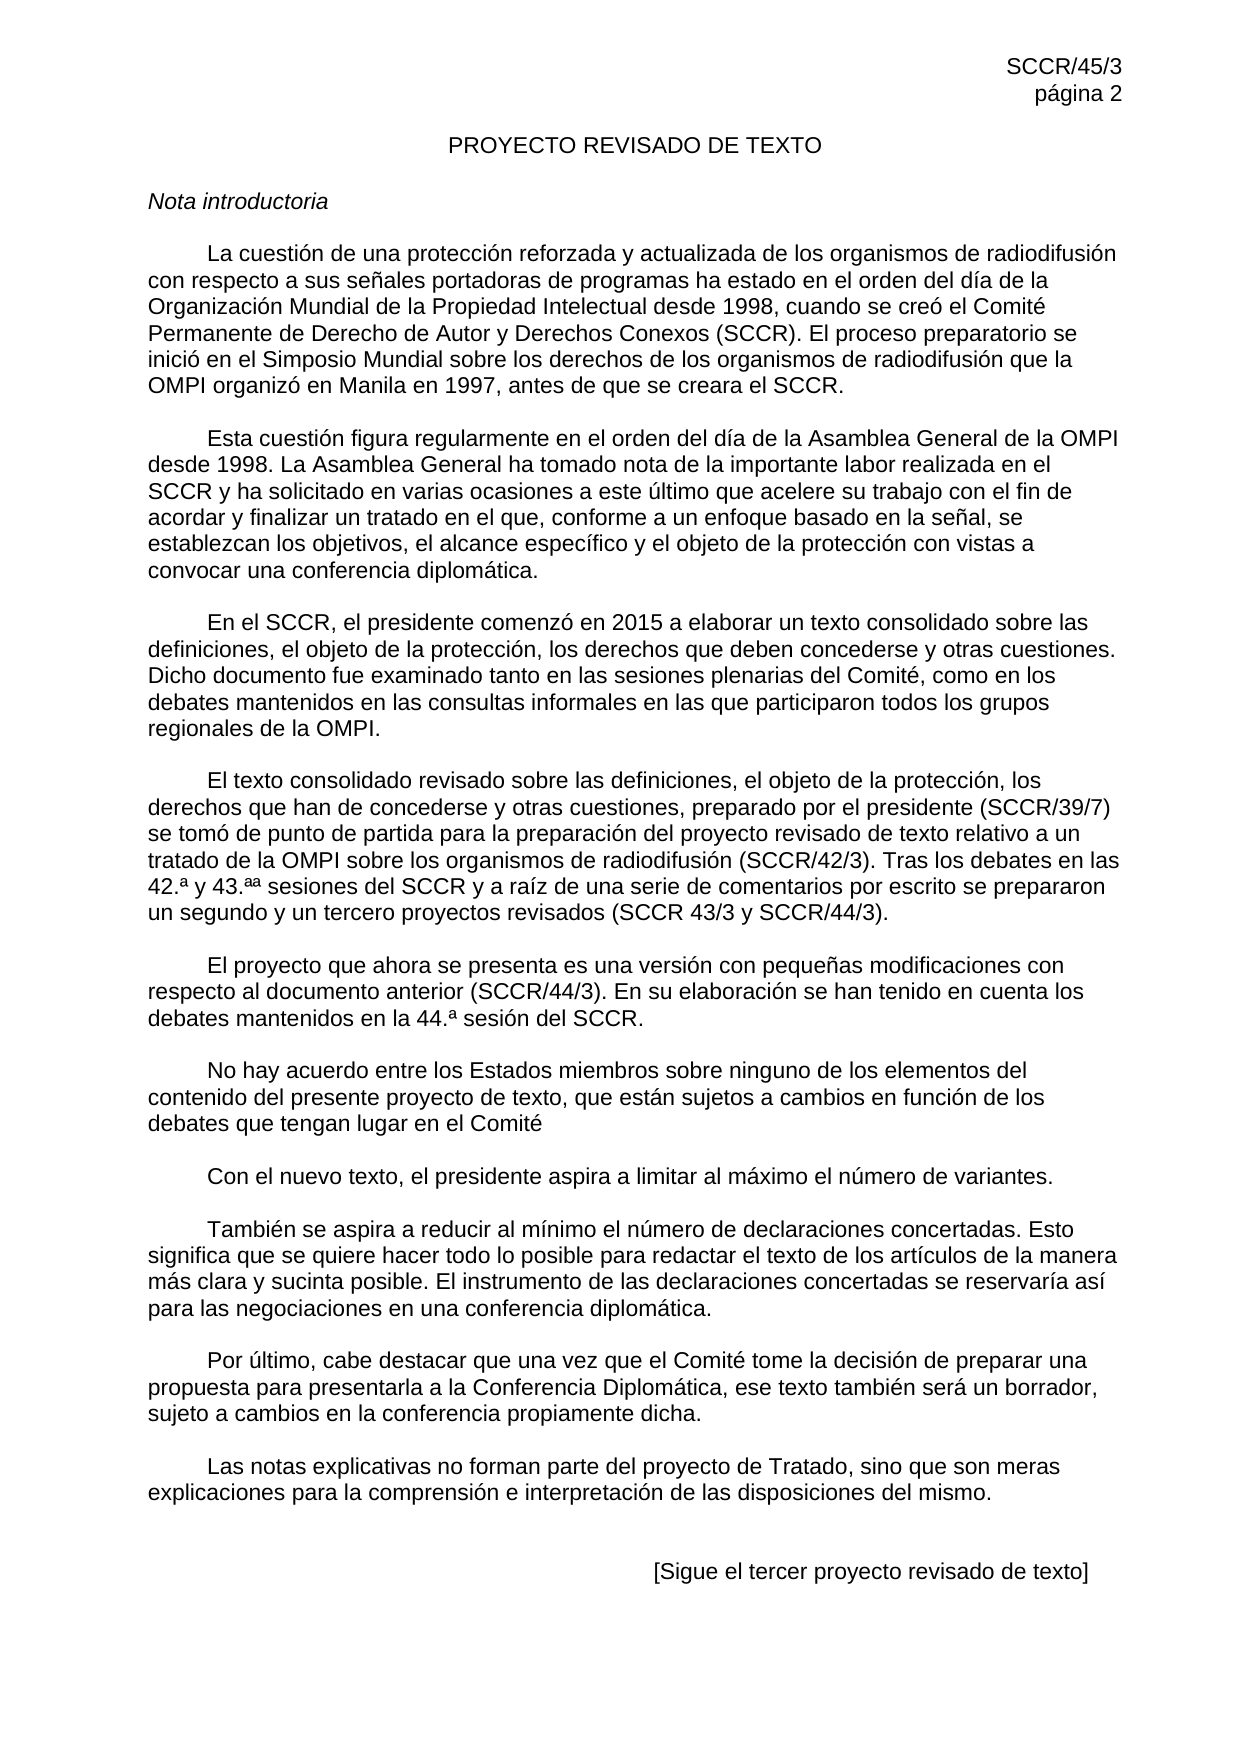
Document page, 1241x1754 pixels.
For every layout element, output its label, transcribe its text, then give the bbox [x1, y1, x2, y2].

text Nota introductoria [148, 188, 1122, 214]
text En el SCCR, el presidente comenzó en 2015 a elaborar un texto consolidado sobre las definiciones, el objeto de la protección, los derechos que deben concederse y otras cuestiones. Dicho documento fue examinado tanto en las sesiones plenarias del Comité, como en los debates mantenidos en las consultas informales en las que participaron todos los grupos regionales de la OMPI. [148, 609, 1122, 741]
text También se aspira a reducir al mínimo el número de declaraciones concertadas. Esto significa que se quiere hacer todo lo posible para redactar el texto de los artículos de la manera más clara y sucinta posible. El instrumento de las declaraciones concertadas se reservaría así para las negociaciones en una conferencia diplomática. [148, 1216, 1122, 1321]
text El proyecto que ahora se presenta es una versión con pequeñas modificaciones con respecto al documento anterior (SCCR/44/3). En su elaboración se han tenido en cuenta los debates mantenidos en la 44.ª sesión del SCCR. [148, 952, 1122, 1031]
text La cuestión de una protección reforzada y actualizada de los organismos de radiodifusión con respecto a sus señales portadoras de programas ha estado en el orden del día de la Organización Mundial de la Propiedad Intelectual desde 1998, cuando se creó el Comité Permanente de Derecho de Autor y Derechos Conexos (SCCR). El proceso preparatorio se inició en el Simposio Mundial sobre los derechos de los organismos de radiodifusión que la OMPI organizó en Manila en 1997, antes de que se creara el SCCR. [148, 240, 1122, 398]
text Esta cuestión figura regularmente en el orden del día de la Asamblea General de la OMPI desde 1998. La Asamblea General ha tomado nota de la importante labor realizada en el SCCR y ha solicitado en varias ocasiones a este último que acelere su trabajo con el fin de acordar y finalizar un tratado en el que, conforme a un enfoque basado en la señal, se establezcan los objetivos, el alcance específico y el objeto de la protección con vistas a convocar una conferencia diplomática. [148, 425, 1122, 583]
text El texto consolidado revisado sobre las definiciones, el objeto de la protección, los derechos que han de concederse y otras cuestiones, preparado por el presidente (SCCR/39/7) se tomó de punto de partida para la preparación del proyecto revisado de texto relativo a un tratado de la OMPI sobre los organismos de radiodifusión (SCCR/42/3). Tras los debates en las 42.ª y 43.ªª sesiones del SCCR y a raíz de una serie de comentarios por escrito se prepararon un segundo y un tercero proyectos revisados (SCCR 43/3 y SCCR/44/3). [148, 767, 1122, 926]
text Las notas explicativas no forman parte del proyecto de Tratado, sino que son meras explicaciones para la comprensión e interpretación de las disposiciones del mismo. [148, 1453, 1122, 1505]
text Con el nuevo texto, el presidente aspira a limitar al máximo el número de variantes. [148, 1163, 1122, 1189]
text [Sigue el tercer proyecto revisado de texto] [620, 1558, 1122, 1584]
text Por último, cabe destacar que una vez que el Comité tome la decisión de preparar una propuesta para presentarla a la Conferencia Diplomática, ese texto también será un borrador, sujeto a cambios en la conferencia propiamente dicha. [148, 1347, 1122, 1426]
title PROYECTO REVISADO DE TEXTO [148, 132, 1122, 158]
text No hay acuerdo entre los Estados miembros sobre ninguno de los elementos del contenido del presente proyecto de texto, que están sujetos a cambios en función de los debates que tengan lugar en el Comité [148, 1057, 1122, 1136]
